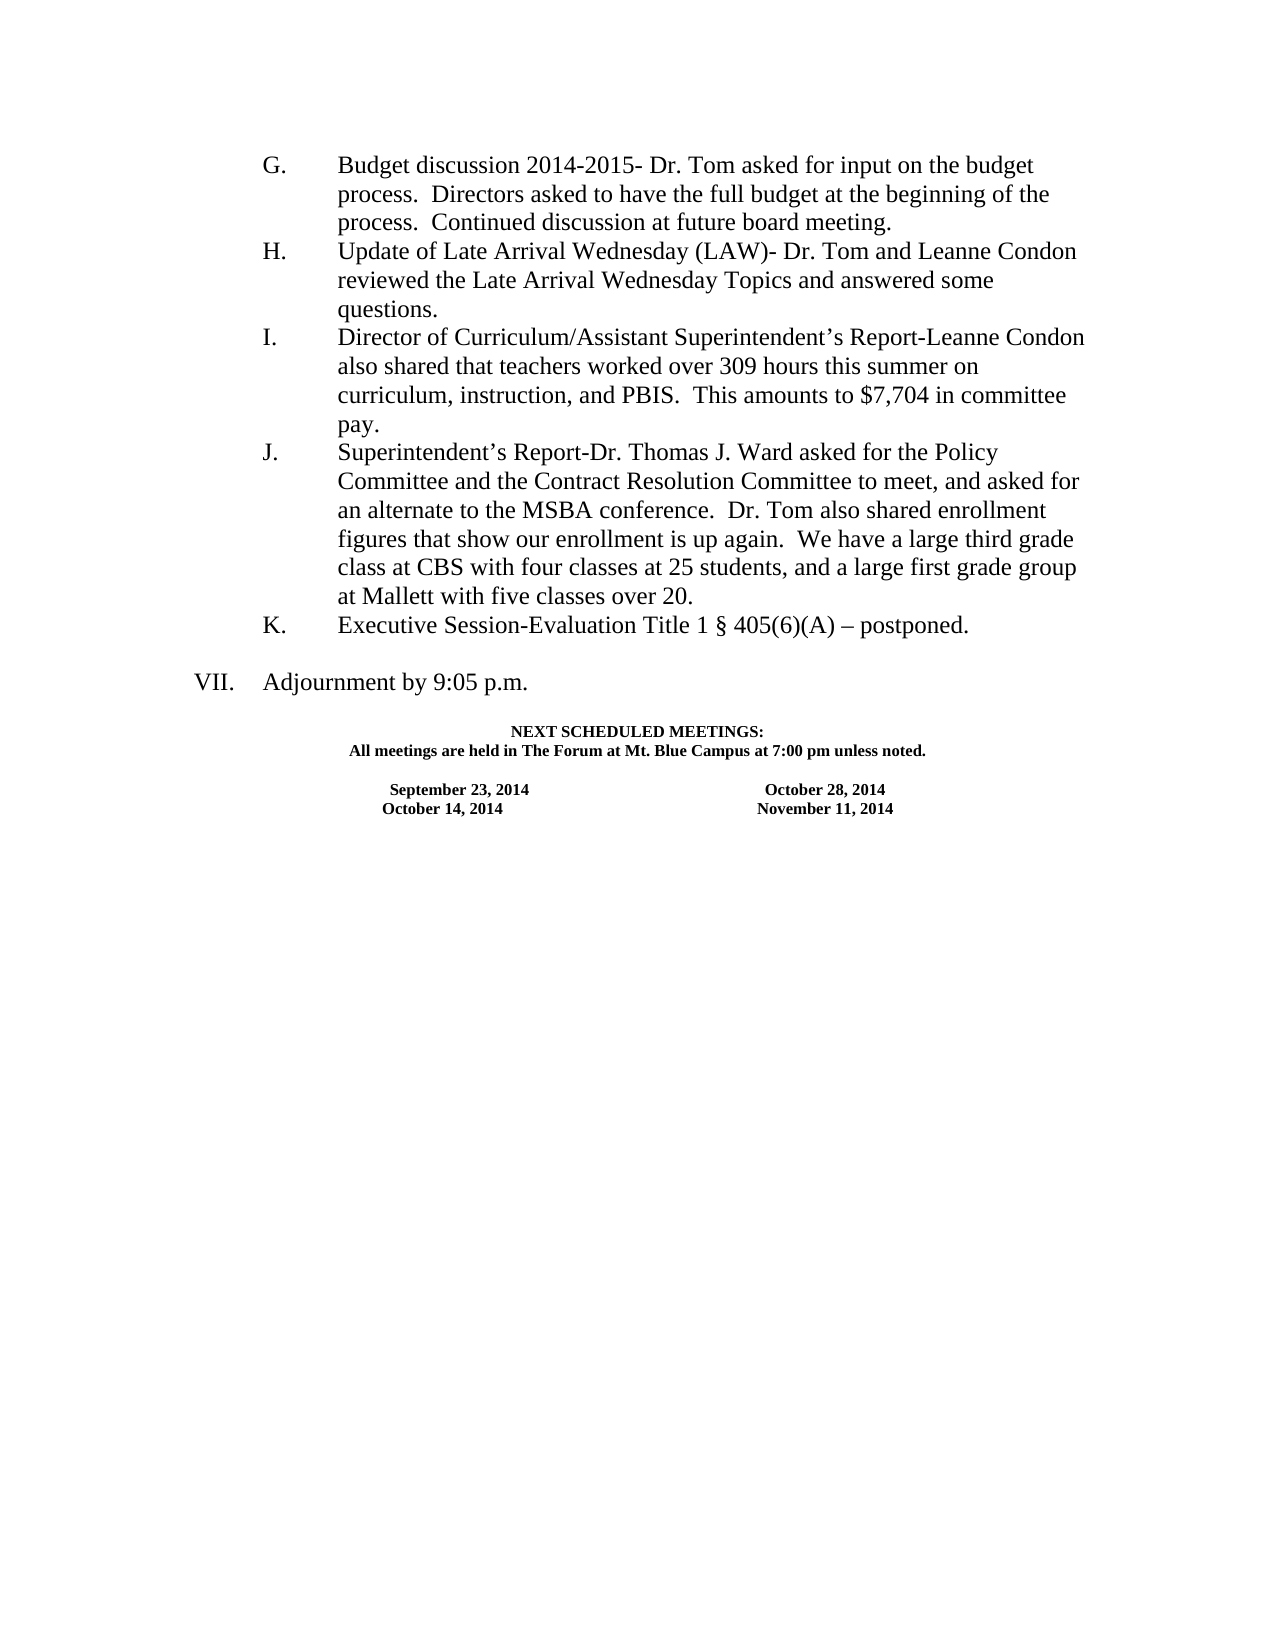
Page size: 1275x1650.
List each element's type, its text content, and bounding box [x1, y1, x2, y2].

text October 14, 2014 November 11, 2014 [187, 798, 1087, 818]
text NEXT SCHEDULED MEETINGS: [187, 722, 1087, 741]
text All meetings are held in The Forum at Mt. Blue Campus at 7:00 pm unless noted. [187, 741, 1087, 760]
text G. Budget discussion 2014-2015- Dr. Tom asked for input on the budget process. Directors asked to have the full budget at the beginning of the process. Continued discussion at future board meeting. [262, 150, 1087, 236]
text K. Executive Session-Evaluation Title 1 § 405(6)(A) – postponed. [262, 610, 1087, 639]
text VII. Adjournment by 9:05 p.m. [187, 667, 1087, 696]
text J. Superintendent’s Report-Dr. Thomas J. Ward asked for the Policy Committee and the Contract Resolution Committee to meet, and asked for an alternate to the MSBA conference. Dr. Tom also shared enrollment figures that show our enrollment is up again. We have a large third grade class at CBS with four classes at 25 students, and a large first grade group at Mallett with five classes over 20. [262, 437, 1087, 610]
text H. Update of Late Arrival Wednesday (LAW)- Dr. Tom and Leanne Condon reviewed the Late Arrival Wednesday Topics and answered some questions. [262, 236, 1087, 322]
text September 23, 2014 October 28, 2014 [187, 779, 1087, 798]
text I. Director of Curriculum/Assistant Superintendent’s Report-Leanne Condon also shared that teachers worked over 309 hours this summer on curriculum, instruction, and PBIS. This amounts to $7,704 in committee pay. [262, 322, 1087, 437]
